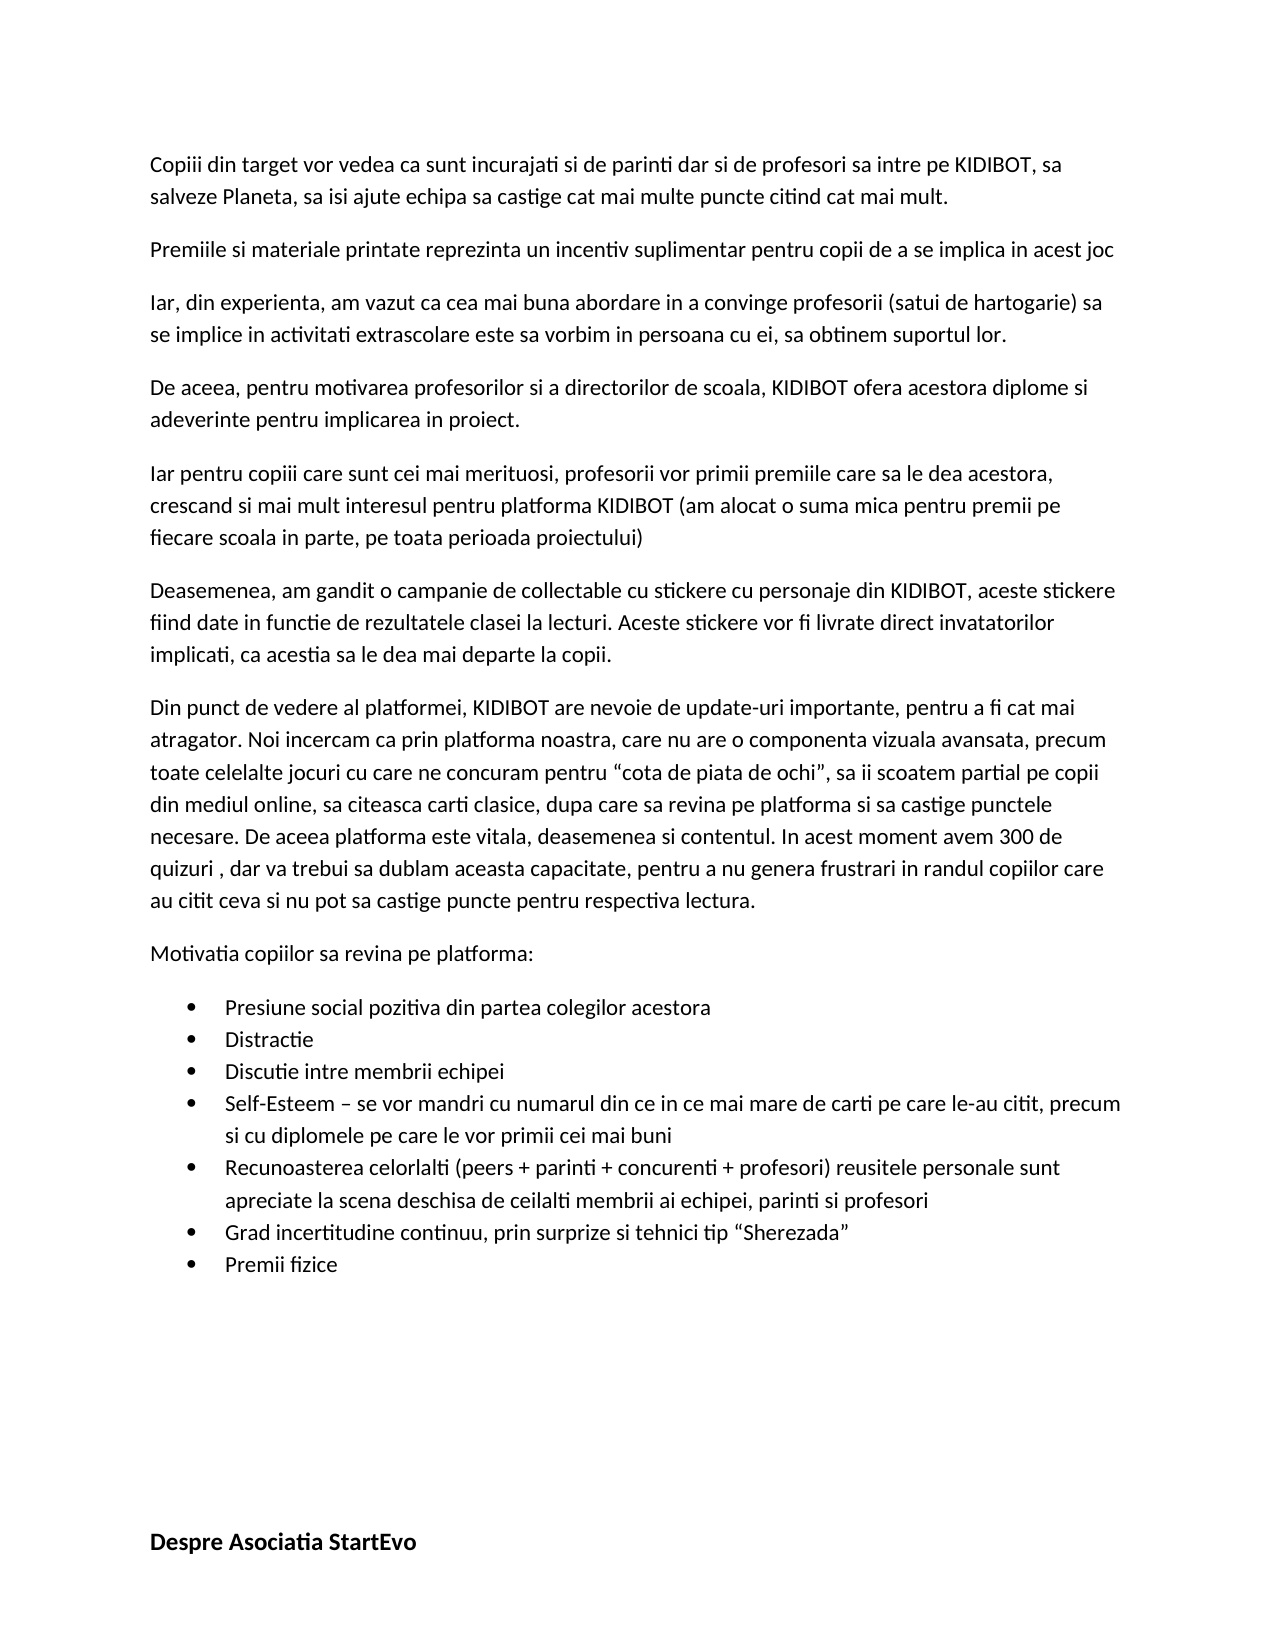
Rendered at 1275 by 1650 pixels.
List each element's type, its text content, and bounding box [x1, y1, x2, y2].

text Premiile si materiale printate reprezinta un incentiv suplimentar pentru copii de a se implica in acest joc [150, 235, 1125, 263]
text Copiii din target vor vedea ca sunt incurajati si de parinti dar si de profesori sa intre pe KIDIBOT, sa salveze Planeta, sa isi ajute echipa sa castige cat mai multe puncte citind cat mai mult. [150, 150, 1125, 210]
list Grad incertitudine continuu, prin surprize si tehnici tip “Sherezada” [187, 1218, 1125, 1246]
text Deasemenea, am gandit o campanie de collectable cu stickere cu personaje din KIDIBOT, aceste stickere fiind date in functie de rezultatele clasei la lecturi. Aceste stickere vor fi livrate direct invatatorilor implicati, ca acestia sa le dea mai departe la copii. [150, 576, 1125, 668]
list Self-Esteem – se vor mandri cu numarul din ce in ce mai mare de carti pe care le-au citit, precum si cu diplomele pe care le vor primii cei mai buni [187, 1089, 1125, 1149]
list Recunoasterea celorlalti (peers + parinti + concurenti + profesori) reusitele personale sunt apreciate la scena deschisa de ceilalti membrii ai echipei, parinti si profesori [187, 1153, 1125, 1214]
list Presiune social pozitiva din partea colegilor acestora [187, 993, 1125, 1021]
text De aceea, pentru motivarea profesorilor si a directorilor de scoala, KIDIBOT ofera acestora diplome si adeverinte pentru implicarea in proiect. [150, 373, 1125, 434]
text Motivatia copiilor sa revina pe platforma: [150, 939, 1125, 968]
text Iar pentru copiii care sunt cei mai merituosi, profesorii vor primii premiile care sa le dea acestora, crescand si mai mult interesul pentru platforma KIDIBOT (am alocat o suma mica pentru premii pe fiecare scoala in parte, pe toata perioada proiectului) [150, 459, 1125, 551]
text Iar, din experienta, am vazut ca cea mai buna abordare in a convinge profesorii (satui de hartogarie) sa se implice in activitati extrascolare este sa vorbim in persoana cu ei, sa obtinem suportul lor. [150, 288, 1125, 348]
list Discutie intre membrii echipei [187, 1057, 1125, 1085]
list Premii fizice [187, 1250, 1125, 1278]
text Despre Asociatia StartEvo [150, 1526, 1125, 1557]
list Distractie [187, 1025, 1125, 1053]
text Din punct de vedere al platformei, KIDIBOT are nevoie de update-uri importante, pentru a fi cat mai atragator. Noi incercam ca prin platforma noastra, care nu are o componenta vizuala avansata, precum toate celelalte jocuri cu care ne concuram pentru “cota de piata de ochi”, sa ii scoatem partial pe copii din mediul online, sa citeasca carti clasice, dupa care sa revina pe platforma si sa castige punctele necesare. De aceea platforma este vitala, deasemenea si contentul. In acest moment avem 300 de quizuri , dar va trebui sa dublam aceasta capacitate, pentru a nu genera frustrari in randul copiilor care au citit ceva si nu pot sa castige puncte pentru respectiva lectura. [150, 693, 1125, 914]
